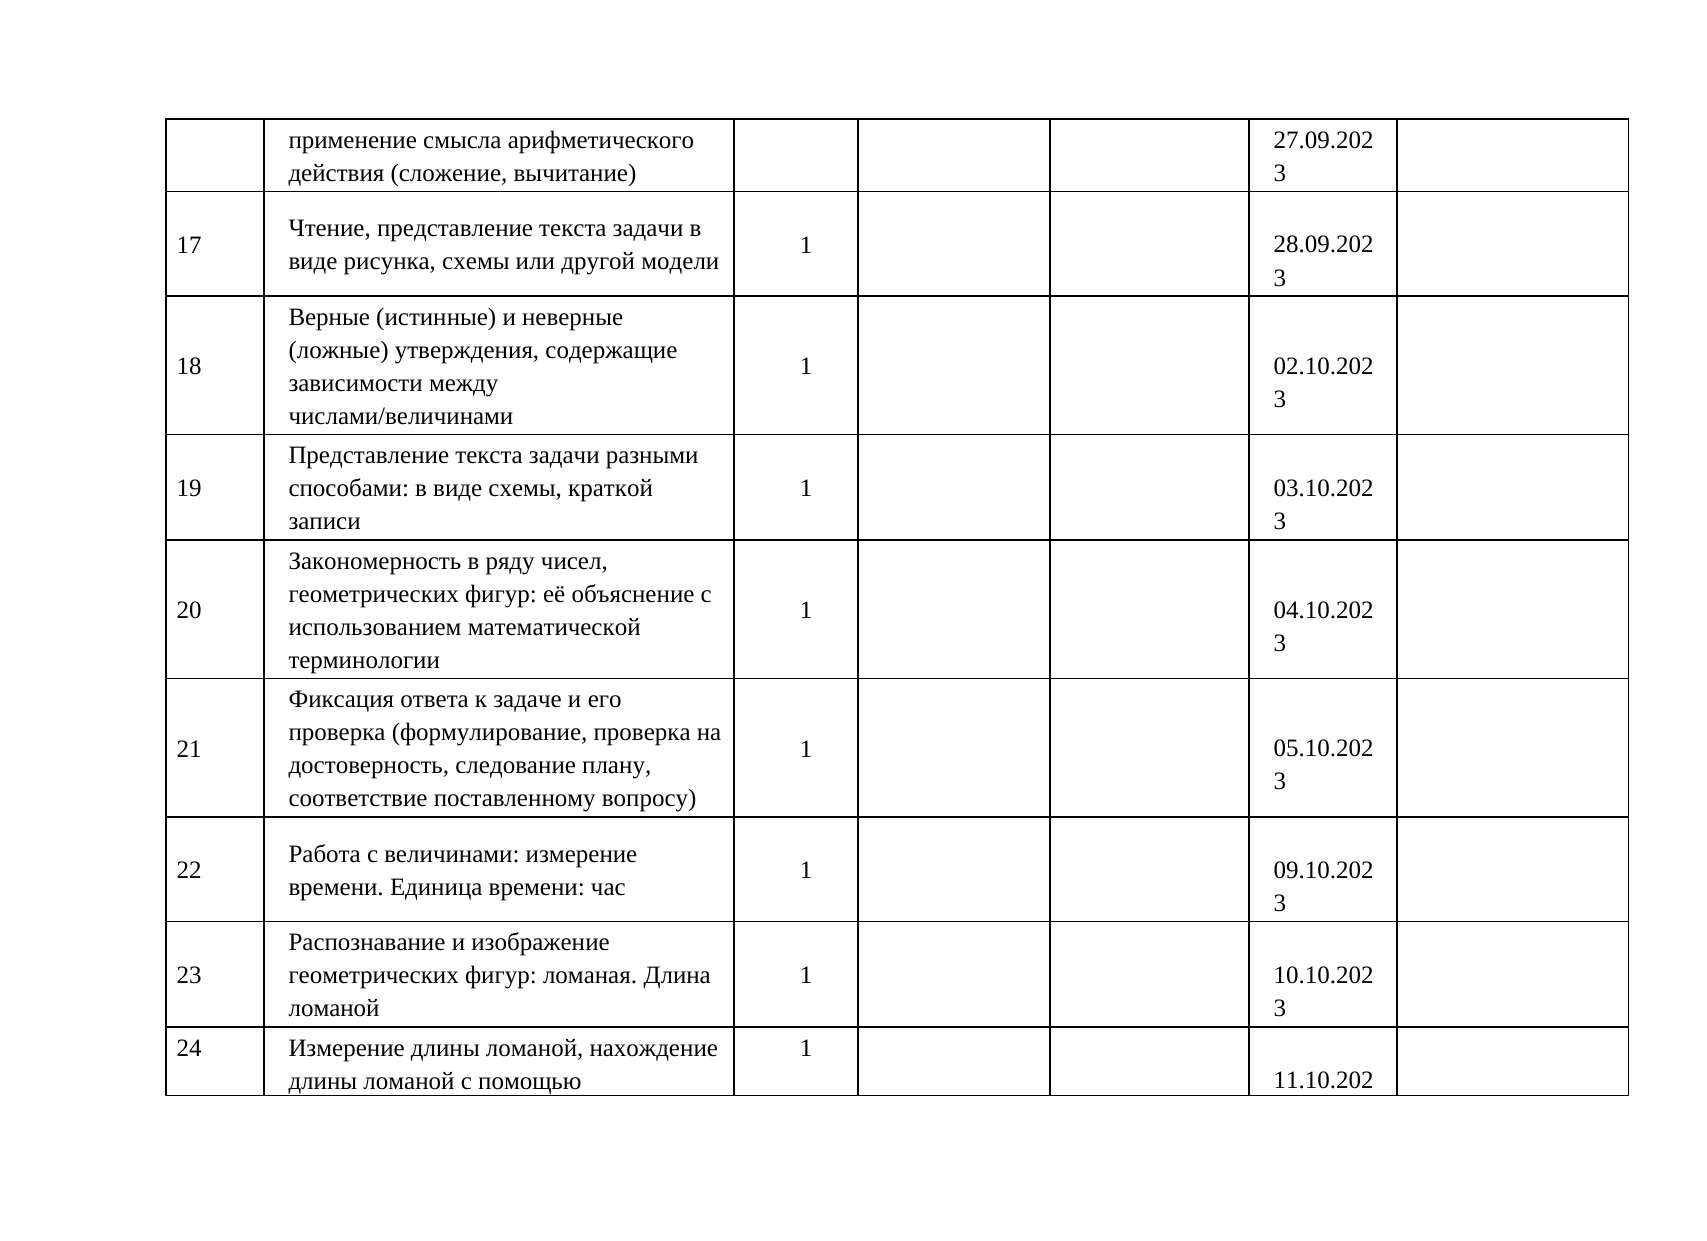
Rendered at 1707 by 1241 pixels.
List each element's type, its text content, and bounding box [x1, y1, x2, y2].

table_cell [1051, 922, 1248, 1026]
table_cell 1 [735, 120, 857, 191]
table_cell Работа с величинами: измерение времени. Единица времени: час [265, 818, 733, 921]
table_cell [1398, 297, 1628, 434]
table_cell 1 [735, 541, 857, 677]
table_cell [1051, 297, 1248, 434]
table_cell 09.10.2023 [1250, 818, 1396, 921]
table_cell 1 [735, 922, 857, 1026]
table_cell [1398, 192, 1628, 295]
table_cell Закономерность в ряду чисел, геометрических фигур: её объяснение с использованием математической терминологии [265, 541, 733, 677]
table_cell 19 [167, 435, 263, 539]
table_cell 1 [735, 297, 857, 434]
table_cell [859, 679, 1049, 816]
table_cell 16 [167, 120, 263, 191]
table_cell 23 [167, 922, 263, 1026]
table_cell [859, 541, 1049, 677]
table_cell [1051, 679, 1248, 816]
table_cell 22 [167, 818, 263, 921]
table_cell 18 [167, 297, 263, 434]
table_cell 17 [167, 192, 263, 295]
table_cell [1051, 435, 1248, 539]
table_cell [859, 120, 1049, 191]
table_cell 05.10.2023 [1250, 679, 1396, 816]
table_cell [1398, 120, 1628, 191]
table_cell [1398, 435, 1628, 539]
table_cell Распознавание и изображение геометрических фигур: ломаная. Длина ломаной [265, 922, 733, 1026]
table_cell 1 [735, 435, 857, 539]
table_cell [1398, 541, 1628, 677]
table_cell [859, 435, 1049, 539]
table_cell [1051, 818, 1248, 921]
table_cell Представление текста задачи разными способами: в виде схемы, краткой записи [265, 435, 733, 539]
table_cell 28.09.2023 [1250, 192, 1396, 295]
table_cell [1398, 1028, 1628, 1094]
table_cell [859, 297, 1049, 434]
table_cell [859, 1028, 1049, 1094]
table_cell [1051, 1028, 1248, 1094]
table_cell 24 [167, 1028, 263, 1094]
table_cell 21 [167, 679, 263, 816]
table_cell [1398, 679, 1628, 816]
table_cell [859, 818, 1049, 921]
table_cell 11.10.2023 [1250, 1028, 1396, 1094]
table_cell 1 [735, 1028, 857, 1094]
table_cell [1398, 818, 1628, 921]
table_cell 1 [735, 818, 857, 921]
table_cell Верные (истинные) и неверные (ложные) утверждения, содержащие зависимости между числами/величинами [265, 297, 733, 434]
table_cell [265, 1028, 733, 1094]
table_cell 1 [735, 679, 857, 816]
table_cell [1051, 192, 1248, 295]
table_cell [1398, 922, 1628, 1026]
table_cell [265, 120, 733, 191]
table_cell [1051, 120, 1248, 191]
table_cell [1051, 541, 1248, 677]
table_cell Фиксация ответа к задаче и его проверка (формулирование, проверка на достоверность, следование плану, соответствие поставленному вопросу) [265, 679, 733, 816]
table_cell 10.10.2023 [1250, 922, 1396, 1026]
table_cell 02.10.2023 [1250, 297, 1396, 434]
table_cell 03.10.2023 [1250, 435, 1396, 539]
table_cell [859, 192, 1049, 295]
table_cell 20 [167, 541, 263, 677]
table_cell [859, 922, 1049, 1026]
table_cell 1 [735, 192, 857, 295]
table_cell 04.10.2023 [1250, 541, 1396, 677]
table_cell Чтение, представление текста задачи в виде рисунка, схемы или другой модели [265, 192, 733, 295]
table_cell 27.09.2023 [1250, 120, 1396, 191]
